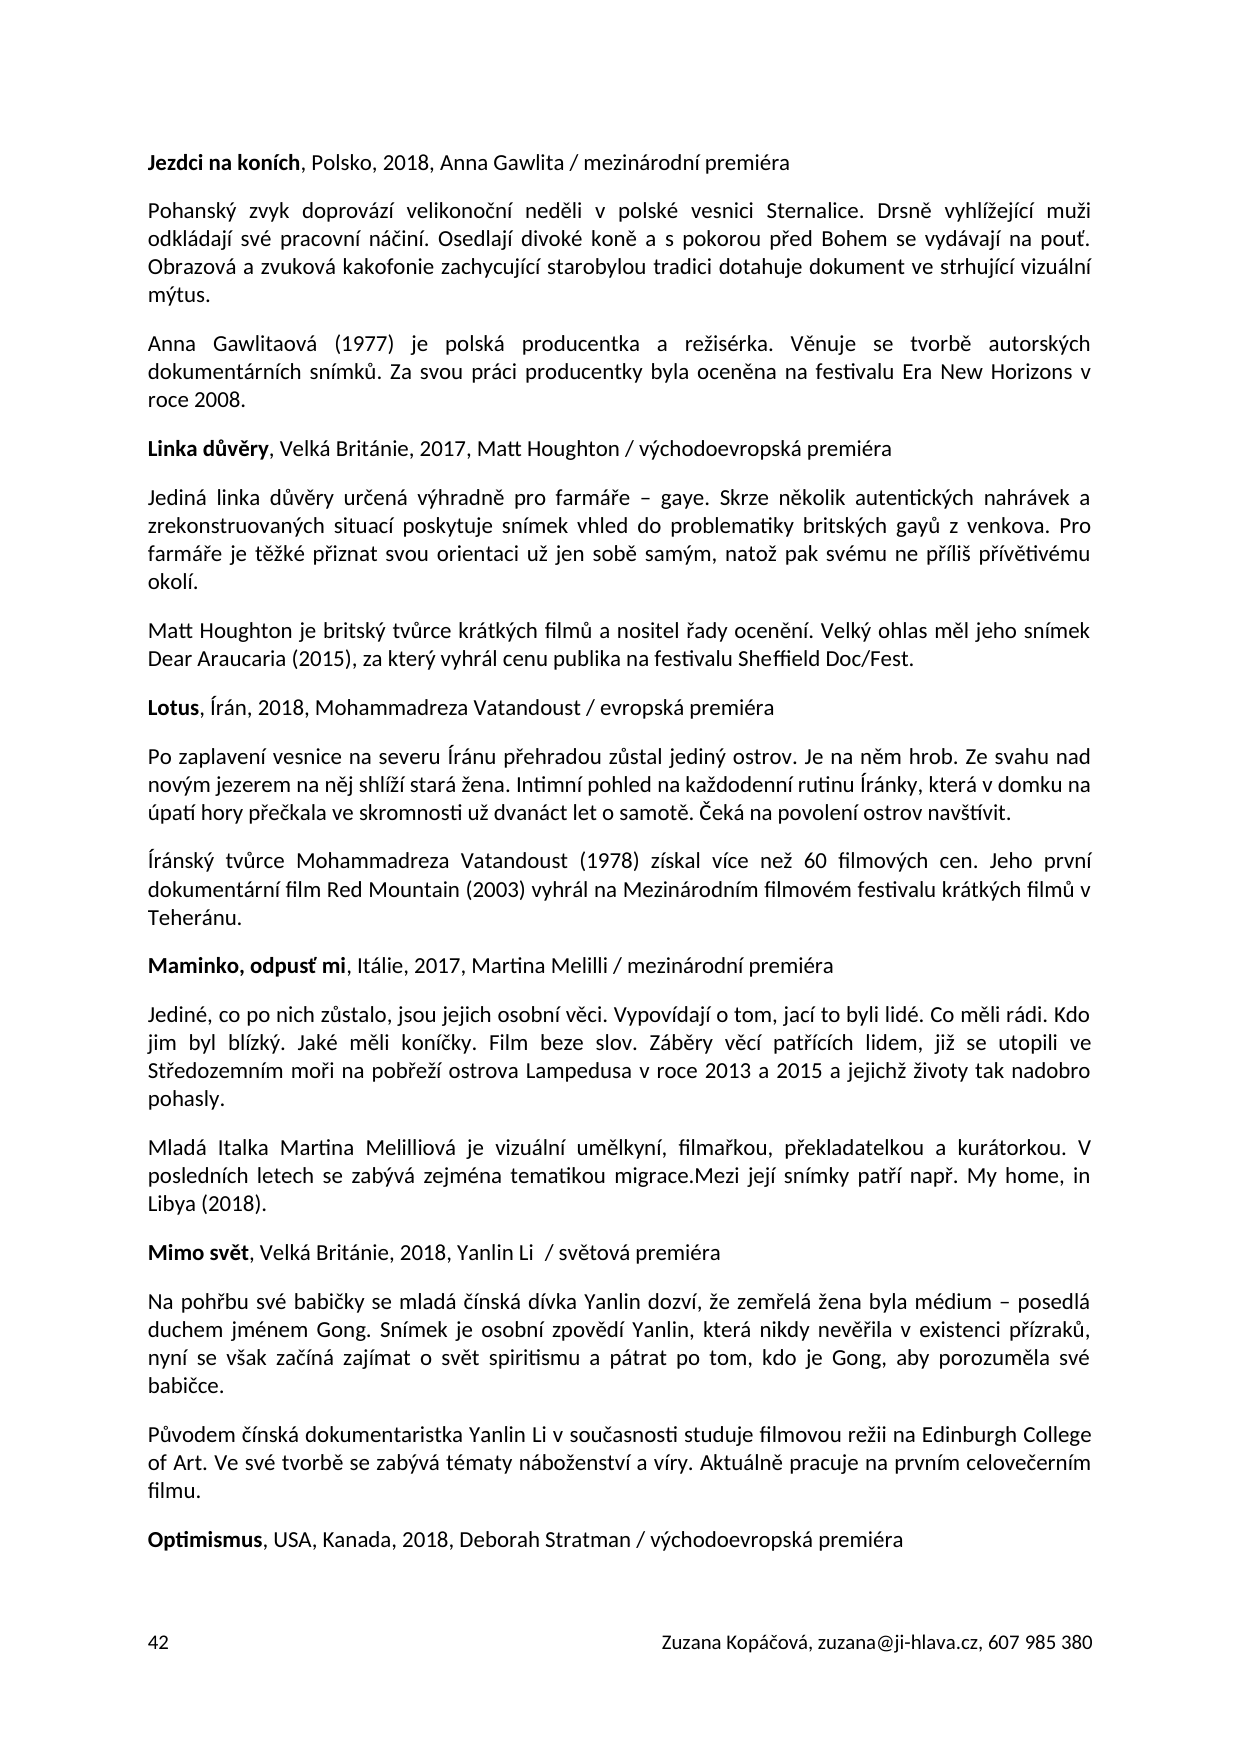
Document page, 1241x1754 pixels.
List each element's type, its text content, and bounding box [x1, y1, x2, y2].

text Linka důvěry, Velká Británie, 2017, Matt Houghton / východoevropská premiéra [148, 434, 1093, 462]
text Íránský tvůrce Mohammadreza Vatandoust (1978) získal více než 60 filmových cen. Jeho první dokumentární film Red Mountain (2003) vyhrál na Mezinárodním filmovém festivalu krátkých filmů v Teheránu. [148, 847, 1093, 931]
text Mimo svět, Velká Británie, 2018, Yanlin Li / světová premiéra [148, 1238, 1093, 1266]
text Jediné, co po nich zůstalo, jsou jejich osobní věci. Vypovídají o tom, jací to byli lidé. Co měli rádi. Kdo jim byl blízký. Jaké měli koníčky. Film beze slov. Záběry věcí patřících lidem, již se utopili ve Středozemním moři na pobřeží ostrova Lampedusa v roce 2013 a 2015 a jejichž životy tak nadobro pohasly. [148, 1000, 1093, 1112]
text Matt Houghton je britský tvůrce krátkých filmů a nositel řady ocenění. Velký ohlas měl jeho snímek Dear Araucaria (2015), za který vyhrál cenu publika na festivalu Sheffield Doc/Fest. [148, 616, 1093, 672]
text Na pohřbu své babičky se mladá čínská dívka Yanlin dozví, že zemřelá žena byla médium – posedlá duchem jménem Gong. Snímek je osobní zpovědí Yanlin, která nikdy nevěřila v existenci přízraků, nyní se však začíná zajímat o svět spiritismu a pátrat po tom, kdo je Gong, aby porozuměla své babičce. [148, 1287, 1093, 1399]
text Lotus, Írán, 2018, Mohammadreza Vatandoust / evropská premiéra [148, 693, 1093, 721]
text Jediná linka důvěry určená výhradně pro farmáře – gaye. Skrze několik autentických nahrávek a zrekonstruovaných situací poskytuje snímek vhled do problematiky britských gayů z venkova. Pro farmáře je těžké přiznat svou orientaci už jen sobě samým, natož pak svému ne příliš přívětivému okolí. [148, 483, 1093, 595]
text Pohanský zvyk doprovází velikonoční neděli v polské vesnici Sternalice. Drsně vyhlížející muži odkládají své pracovní náčiní. Osedlají divoké koně a s pokorou před Bohem se vydávají na pouť. Obrazová a zvuková kakofonie zachycující starobylou tradici dotahuje dokument ve strhující vizuální mýtus. [148, 196, 1093, 308]
text Optimismus, USA, Kanada, 2018, Deborah Stratman / východoevropská premiéra [148, 1525, 1093, 1553]
text Mladá Italka Martina Melilliová je vizuální umělkyní, filmařkou, překladatelkou a kurátorkou. V posledních letech se zabývá zejména tematikou migrace.Mezi její snímky patří např. My home, in Libya (2018). [148, 1133, 1093, 1217]
text Maminko, odpusť mi, Itálie, 2017, Martina Melilli / mezinárodní premiéra [148, 952, 1093, 979]
text Jezdci na koních, Polsko, 2018, Anna Gawlita / mezinárodní premiéra [148, 148, 1093, 176]
text Původem čínská dokumentaristka Yanlin Li v současnosti studuje filmovou režii na Edinburgh College of Art. Ve své tvorbě se zabývá tématy náboženství a víry. Aktuálně pracuje na prvním celovečerním filmu. [148, 1420, 1093, 1504]
text Anna Gawlitaová (1977) je polská producentka a režisérka. Věnuje se tvorbě autorských dokumentárních snímků. Za svou práci producentky byla oceněna na festivalu Era New Horizons v roce 2008. [148, 329, 1093, 413]
text Po zaplavení vesnice na severu Íránu přehradou zůstal jediný ostrov. Je na něm hrob. Ze svahu nad novým jezerem na něj shlíží stará žena. Intimní pohled na každodenní rutinu Íránky, která v domku na úpatí hory přečkala ve skromnosti už dvanáct let o samotě. Čeká na povolení ostrov navštívit. [148, 742, 1093, 826]
